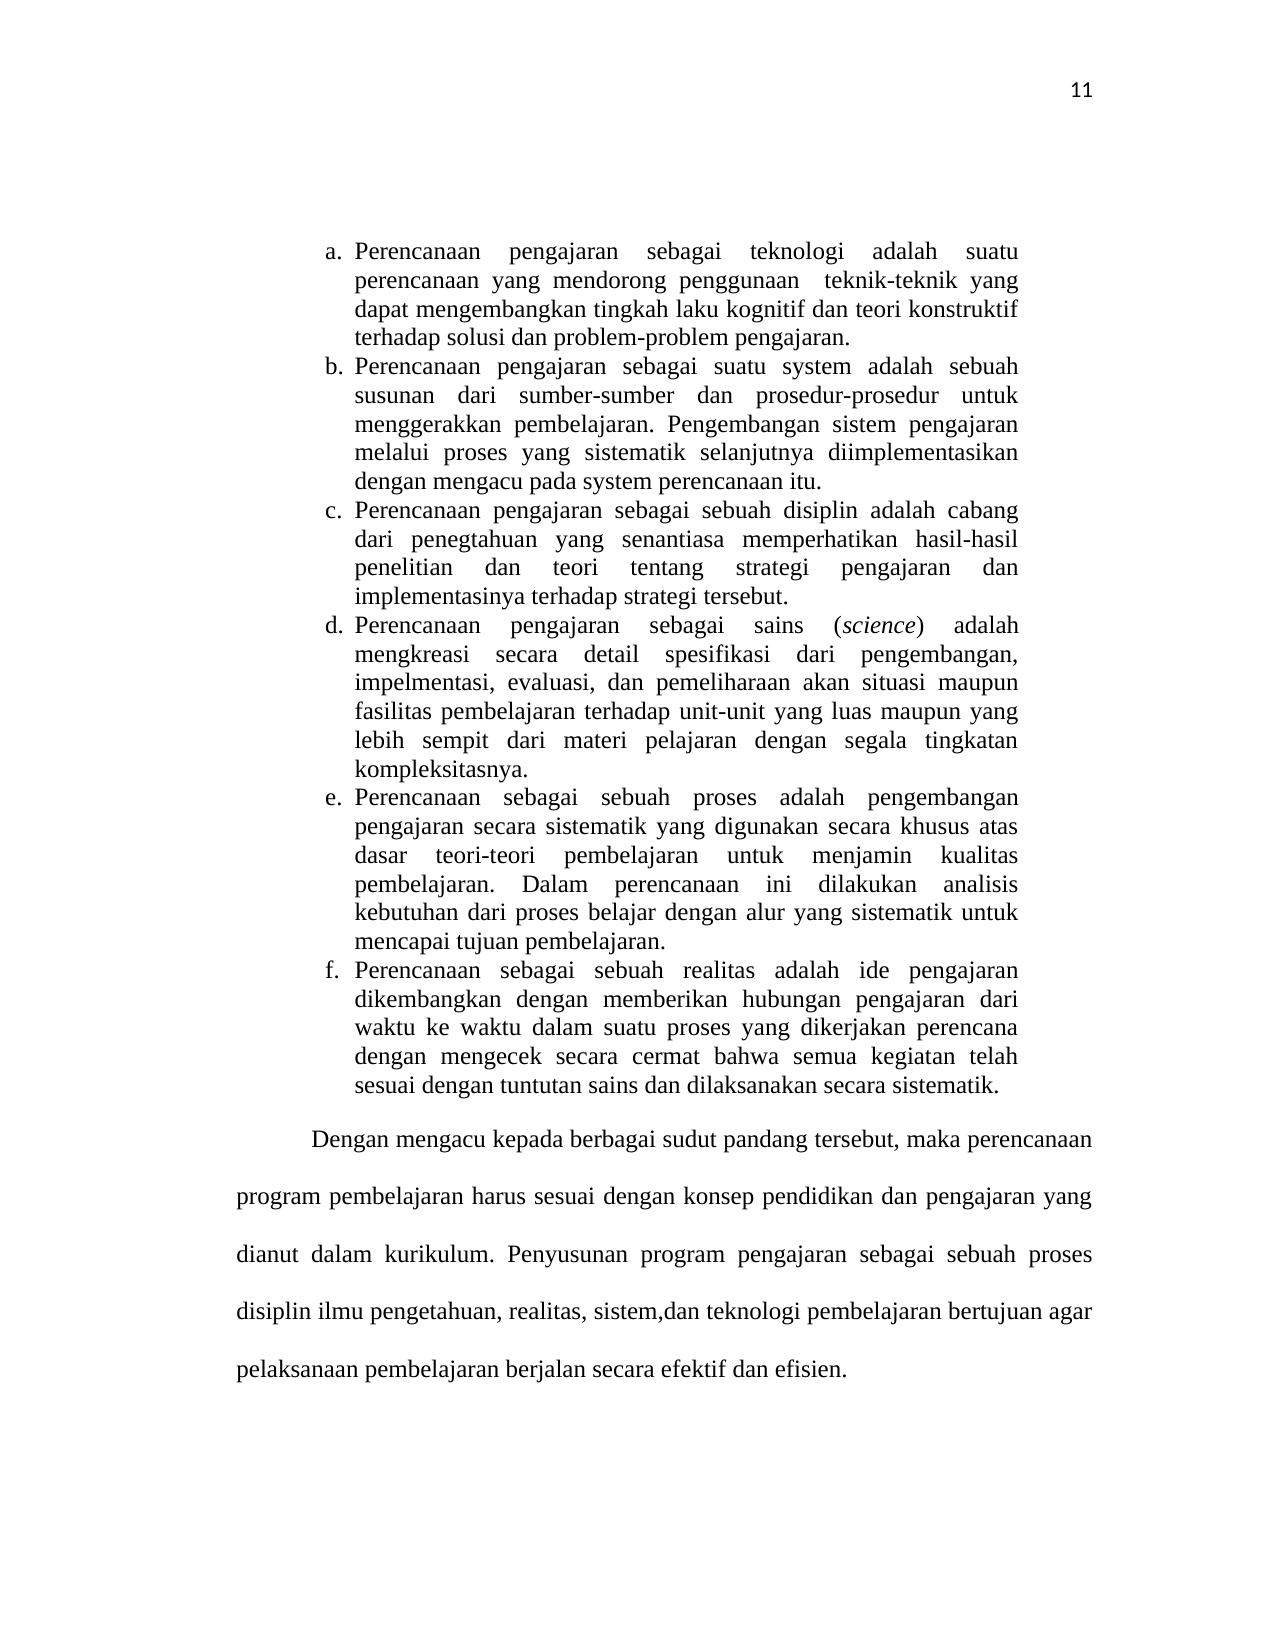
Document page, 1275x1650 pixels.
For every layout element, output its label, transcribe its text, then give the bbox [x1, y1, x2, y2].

list Perencanaan pengajaran sebagai sebuah disiplin adalah cabang dari penegtahuan yang senantiasa memperhatikan hasil-hasil penelitian dan teori tentang strategi pengajaran dan implementasinya terhadap strategi tersebut. [325, 495, 1019, 610]
list Perencanaan pengajaran sebagai suatu system adalah sebuah susunan dari sumber-sumber dan prosedur-prosedur untuk menggerakkan pembelajaran. Pengembangan sistem pengajaran melalui proses yang sistematik selanjutnya diimplementasikan dengan mengacu pada system perencanaan itu. [325, 351, 1019, 495]
text Dengan mengacu kepada berbagai sudut pandang tersebut, maka perencanaan program pembelajaran harus sesuai dengan konsep pendidikan dan pengajaran yang dianut dalam kurikulum. Penyusunan program pengajaran sebagai sebuah proses disiplin ilmu pengetahuan, realitas, sistem,dan teknologi pembelajaran bertujuan agar pelaksanaan pembelajaran berjalan secara efektif dan efisien. [236, 1124, 1093, 1382]
list Perencanaan pengajaran sebagai teknologi adalah suatu perencanaan yang mendorong penggunaan teknik-teknik yang dapat mengembangkan tingkah laku kognitif dan teori konstruktif terhadap solusi dan problem-problem pengajaran. [325, 236, 1019, 351]
list Perencanaan sebagai sebuah proses adalah pengembangan pengajaran secara sistematik yang digunakan secara khusus atas dasar teori-teori pembelajaran untuk menjamin kualitas pembelajaran. Dalam perencanaan ini dilakukan analisis kebutuhan dari proses belajar dengan alur yang sistematik untuk mencapai tujuan pembelajaran. [325, 782, 1019, 955]
list Perencanaan sebagai sebuah realitas adalah ide pengajaran dikembangkan dengan memberikan hubungan pengajaran dari waktu ke waktu dalam suatu proses yang dikerjakan perencana dengan mengecek secara cermat bahwa semua kegiatan telah sesuai dengan tuntutan sains dan dilaksanakan secara sistematik. [325, 955, 1019, 1099]
list Perencanaan pengajaran sebagai sains (science) adalah mengkreasi secara detail spesifikasi dari pengembangan, impelmentasi, evaluasi, dan pemeliharaan akan situasi maupun fasilitas pembelajaran terhadap unit-unit yang luas maupun yang lebih sempit dari materi pelajaran dengan segala tingkatan kompleksitasnya. [325, 610, 1019, 782]
